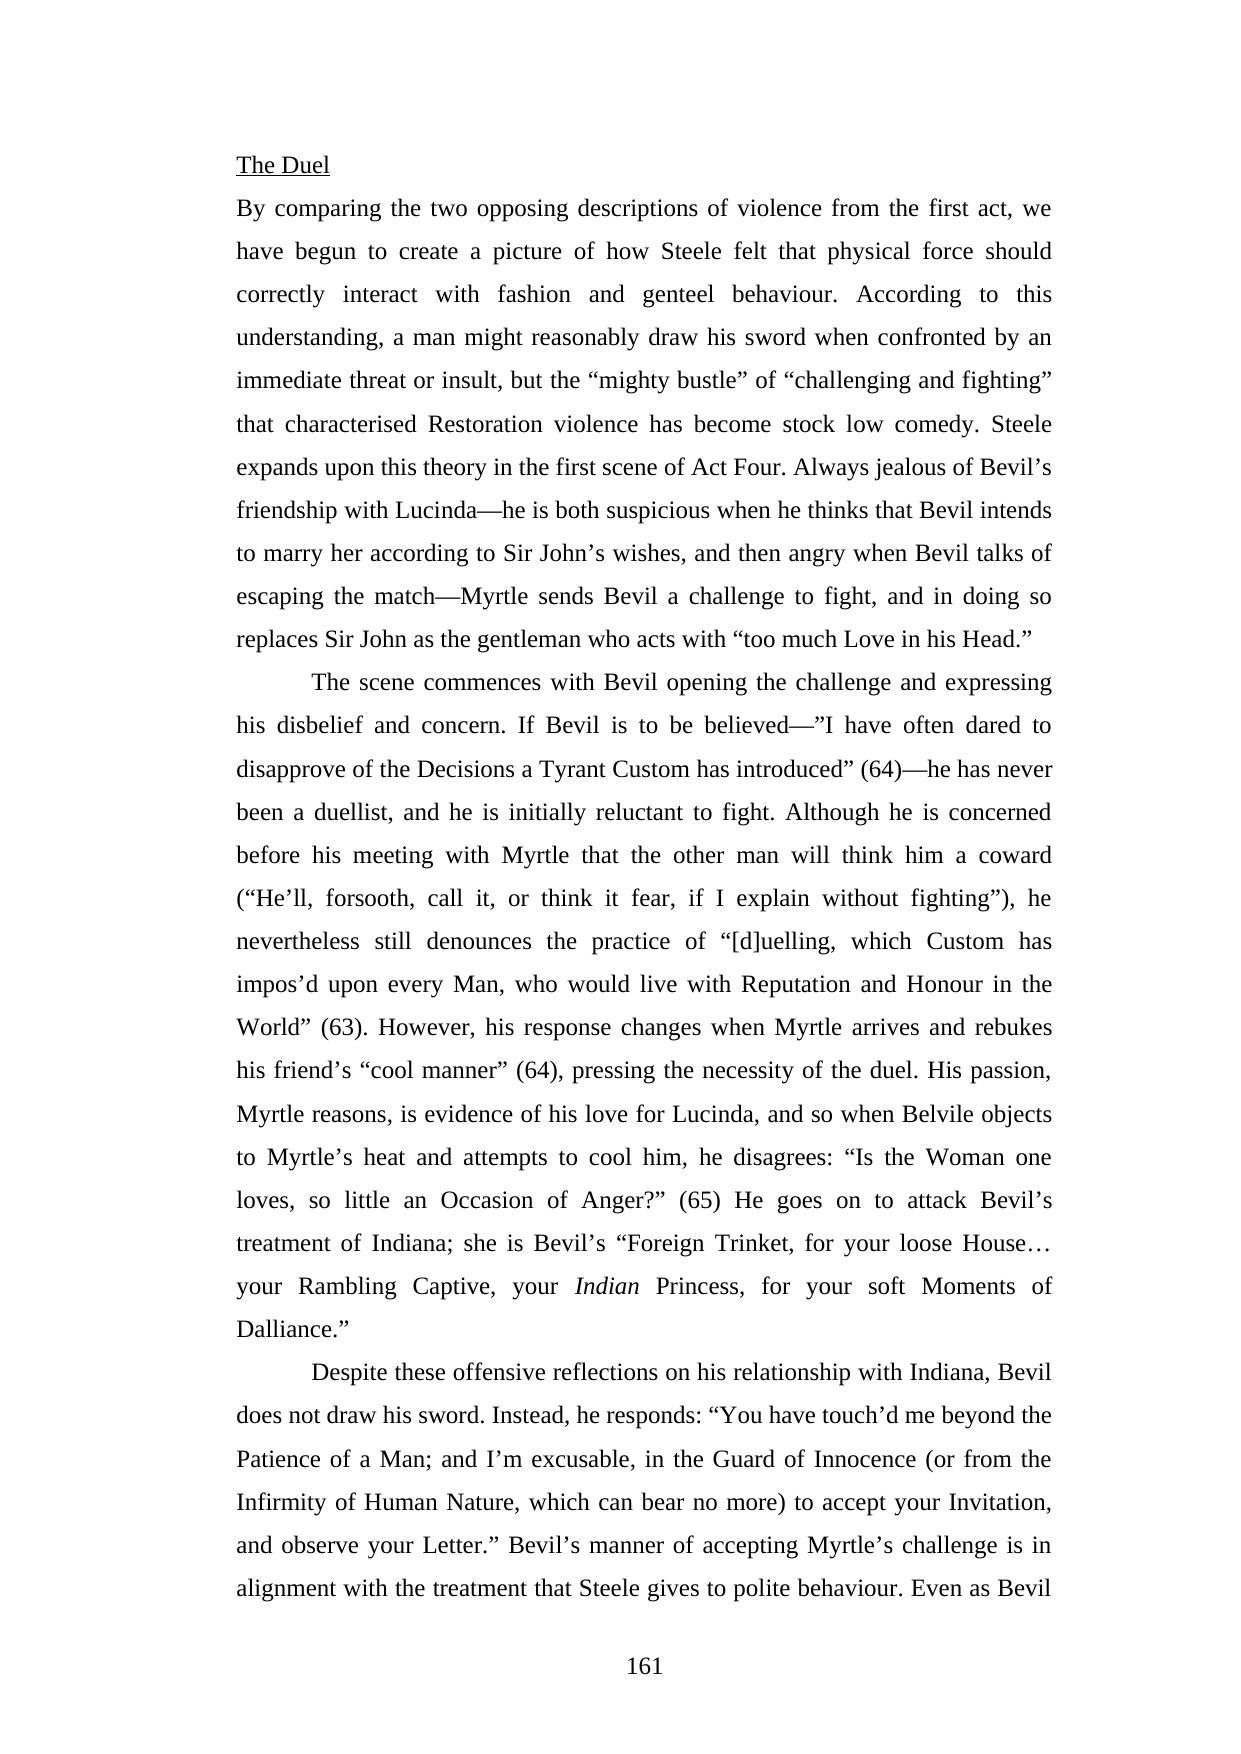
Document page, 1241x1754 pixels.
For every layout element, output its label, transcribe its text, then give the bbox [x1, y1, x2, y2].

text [236, 1357, 1053, 1602]
text By comparing the two opposing descriptions of violence from the first act, we have begun to create a picture of how Steele felt that physical force should correctly interact with fashion and genteel behaviour. According to this understanding, a man might reasonably draw his sword when confronted by an immediate threat or insult, but the “mighty bustle” of “challenging and fighting” that characterised Restoration violence has become stock low comedy. Steele expands upon this theory in the first scene of Act Four. Always jealous of Bevil’s friendship with Lucinda—he is both suspicious when he thinks that Bevil intends to marry her according to Sir John’s wishes, and then angry when Bevil talks of escaping the match—Myrtle sends Bevil a challenge to fight, and in doing so replaces Sir John as the gentleman who acts with “too much Love in his Head.” [236, 193, 1053, 653]
text The scene commences with Bevil opening the challenge and expressing his disbelief and concern. If Bevil is to be believed—”I have often dared to disapprove of the Decisions a Tyrant Custom has introduced” (64)—he has never been a duellist, and he is initially reluctant to fight. Although he is concerned before his meeting with Myrtle that the other man will think him a coward (“He’ll, forsooth, call it, or think it fear, if I explain without fighting”), he nevertheless still denounces the practice of “[d]uelling, which Custom has impos’d upon every Man, who would live with Reputation and Honour in the World” (63). However, his response changes when Myrtle arrives and rebukes his friend’s “cool manner” (64), pressing the necessity of the duel. His passion, Myrtle reasons, is evidence of his love for Lucinda, and so when Belvile objects to Myrtle’s heat and attempts to cool him, he disagrees: “Is the Woman one loves, so little an Occasion of Anger?” (65) He goes on to attack Bevil’s treatment of Indiana; she is Bevil’s “Foreign Trinket, for your loose House…your Rambling Captive, your Indian Princess, for your soft Moments of Dalliance.” [236, 667, 1053, 1343]
text The Duel [236, 150, 1053, 179]
